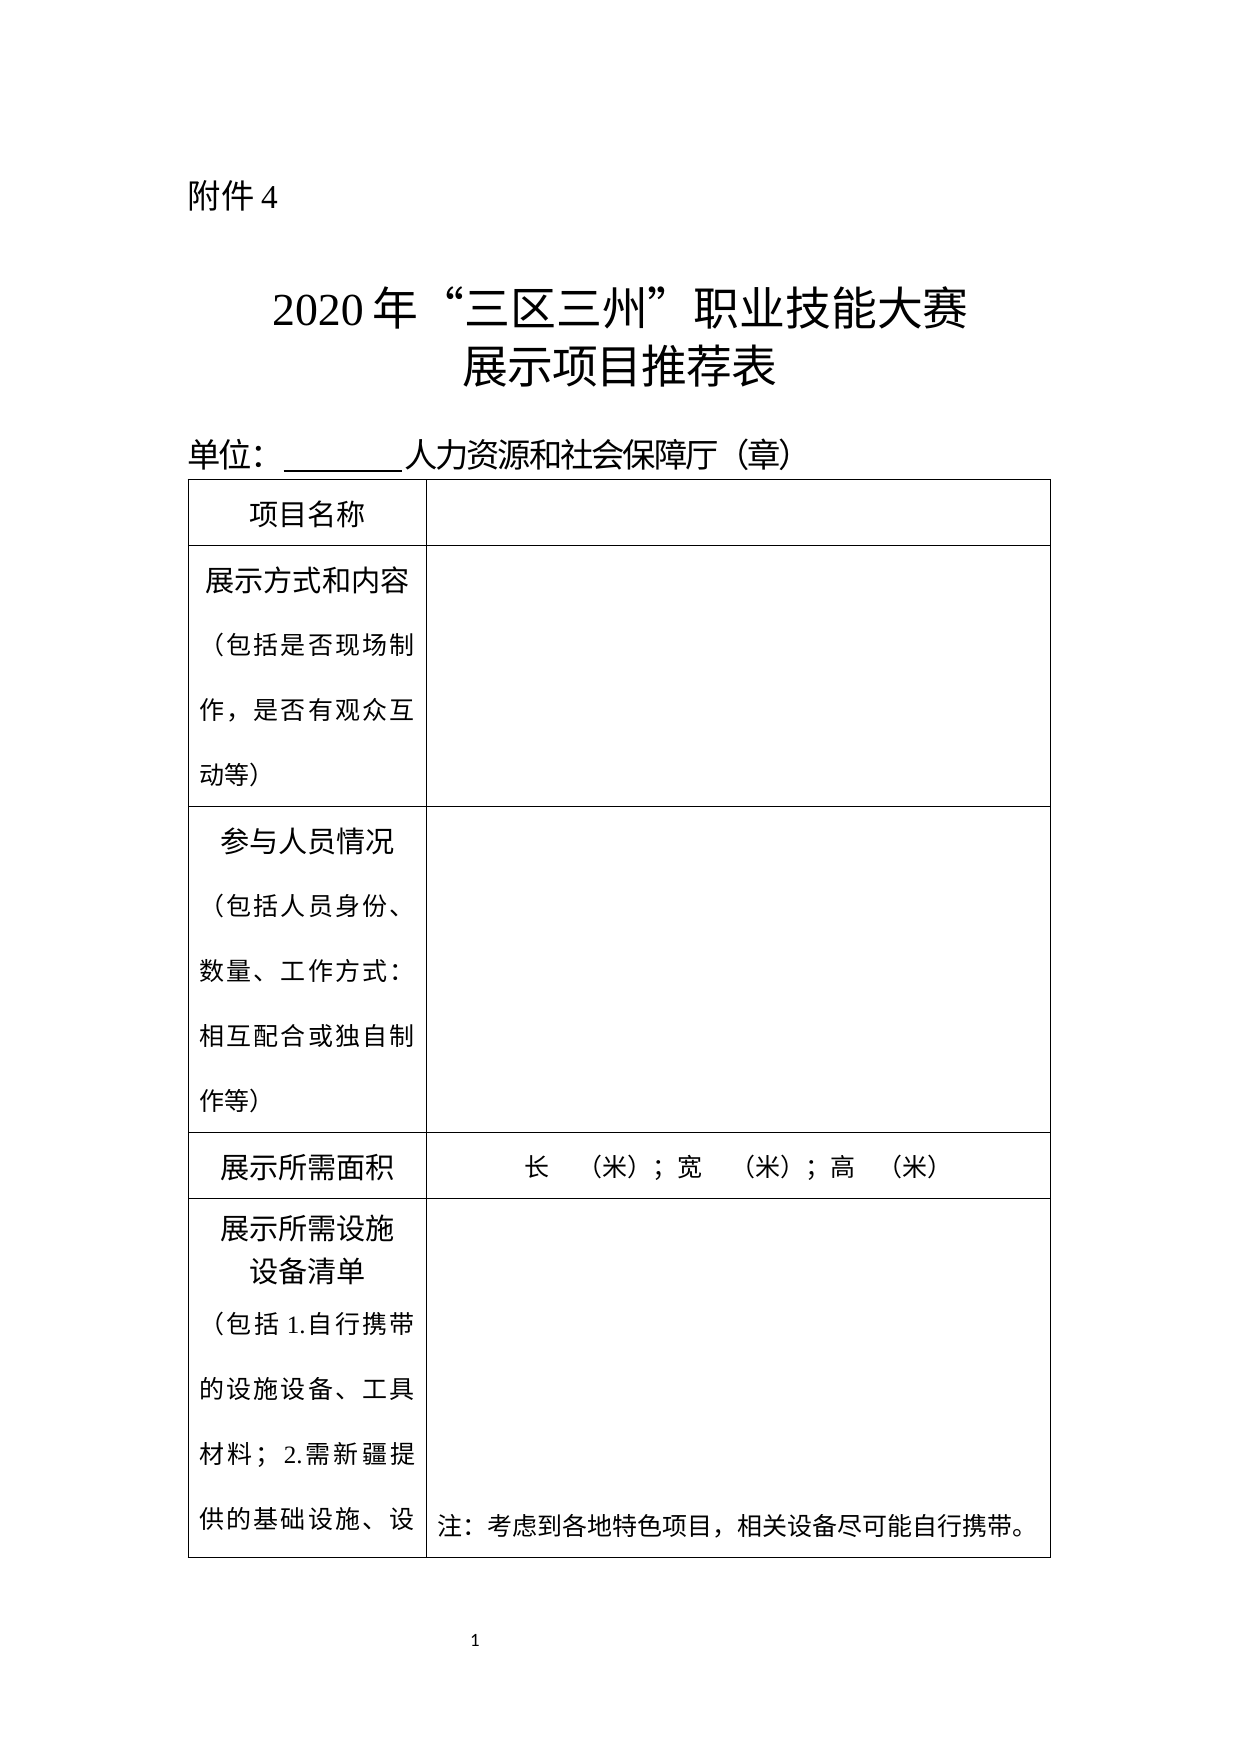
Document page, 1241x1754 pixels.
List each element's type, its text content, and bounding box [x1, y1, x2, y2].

text 附件4 [187, 162, 1053, 220]
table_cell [427, 1199, 1050, 1557]
table_cell 长 （米）；宽 （米）；高 （米） [427, 1133, 1050, 1198]
text 2020年“三区三州”职业技能大赛 [187, 279, 1053, 337]
table_header 项目名称 [189, 480, 426, 545]
table_cell 参与人员情况 （包括人员身份、数量、工作方式：相互配合或独自制作等） [189, 807, 426, 1132]
table_cell [427, 807, 1050, 1132]
table_cell [427, 546, 1050, 806]
text 展示项目推荐表 [187, 337, 1053, 395]
table_cell 展示所需面积 [189, 1133, 426, 1198]
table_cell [189, 1199, 426, 1557]
table_header [427, 480, 1050, 545]
table_cell 展示方式和内容 （包括是否现场制作，是否有观众互动等） [189, 546, 426, 806]
text 单位： 人力资源和社会保障厅（章） [187, 421, 1053, 479]
